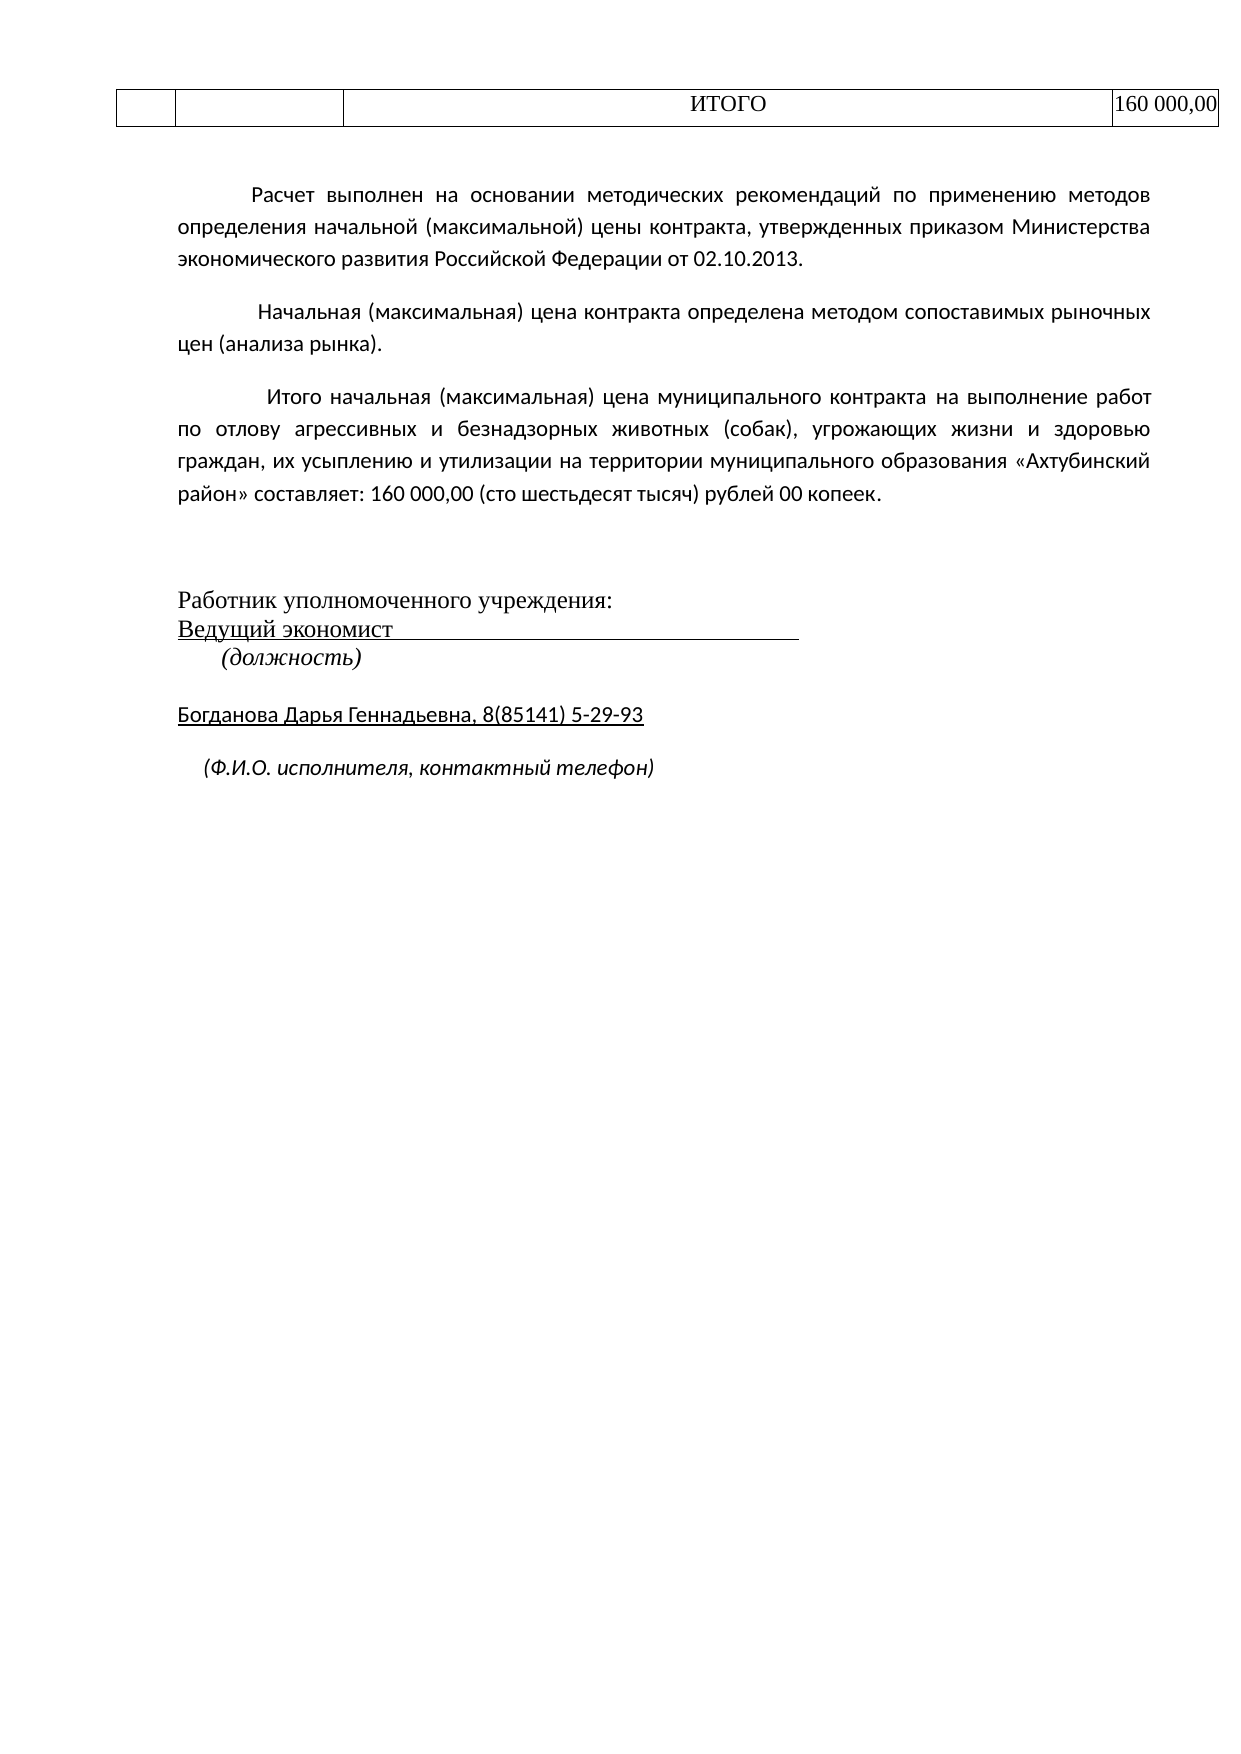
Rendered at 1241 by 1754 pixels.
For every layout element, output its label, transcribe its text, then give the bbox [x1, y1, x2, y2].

text Работник уполномоченного учреждения: [177, 585, 1152, 614]
text Итого начальная (максимальная) цена муниципального контракта на выполнение работ по отлову агрессивных и безнадзорных животных (собак), угрожающих жизни и здоровью граждан, их усыплению и утилизации на территории муниципального образования «Ахтубинский район» составляет: 160 000,00 (сто шестьдесят тысяч) рублей 00 копеек. [177, 382, 1152, 507]
table_cell 160 000,00 [1113, 90, 1218, 126]
table_cell [117, 90, 175, 126]
table_cell [176, 90, 343, 126]
text (Ф.И.О. исполнителя, контактный телефон) [177, 753, 1152, 781]
text Расчет выполнен на основании методических рекомендаций по применению методов определения начальной (максимальной) цены контракта, утвержденных приказом Министерства экономического развития Российской Федерации от 02.10.2013. [177, 180, 1152, 272]
text Начальная (максимальная) цена контракта определена методом сопоставимых рыночных цен (анализа рынка). [177, 297, 1152, 357]
text (должность) [177, 642, 1152, 671]
text Ведущий экономист [177, 614, 1146, 642]
table_cell ИТОГО [344, 90, 1112, 126]
text Богданова Дарья Геннадьевна, 8(85141) 5-29-93 [177, 700, 1152, 728]
